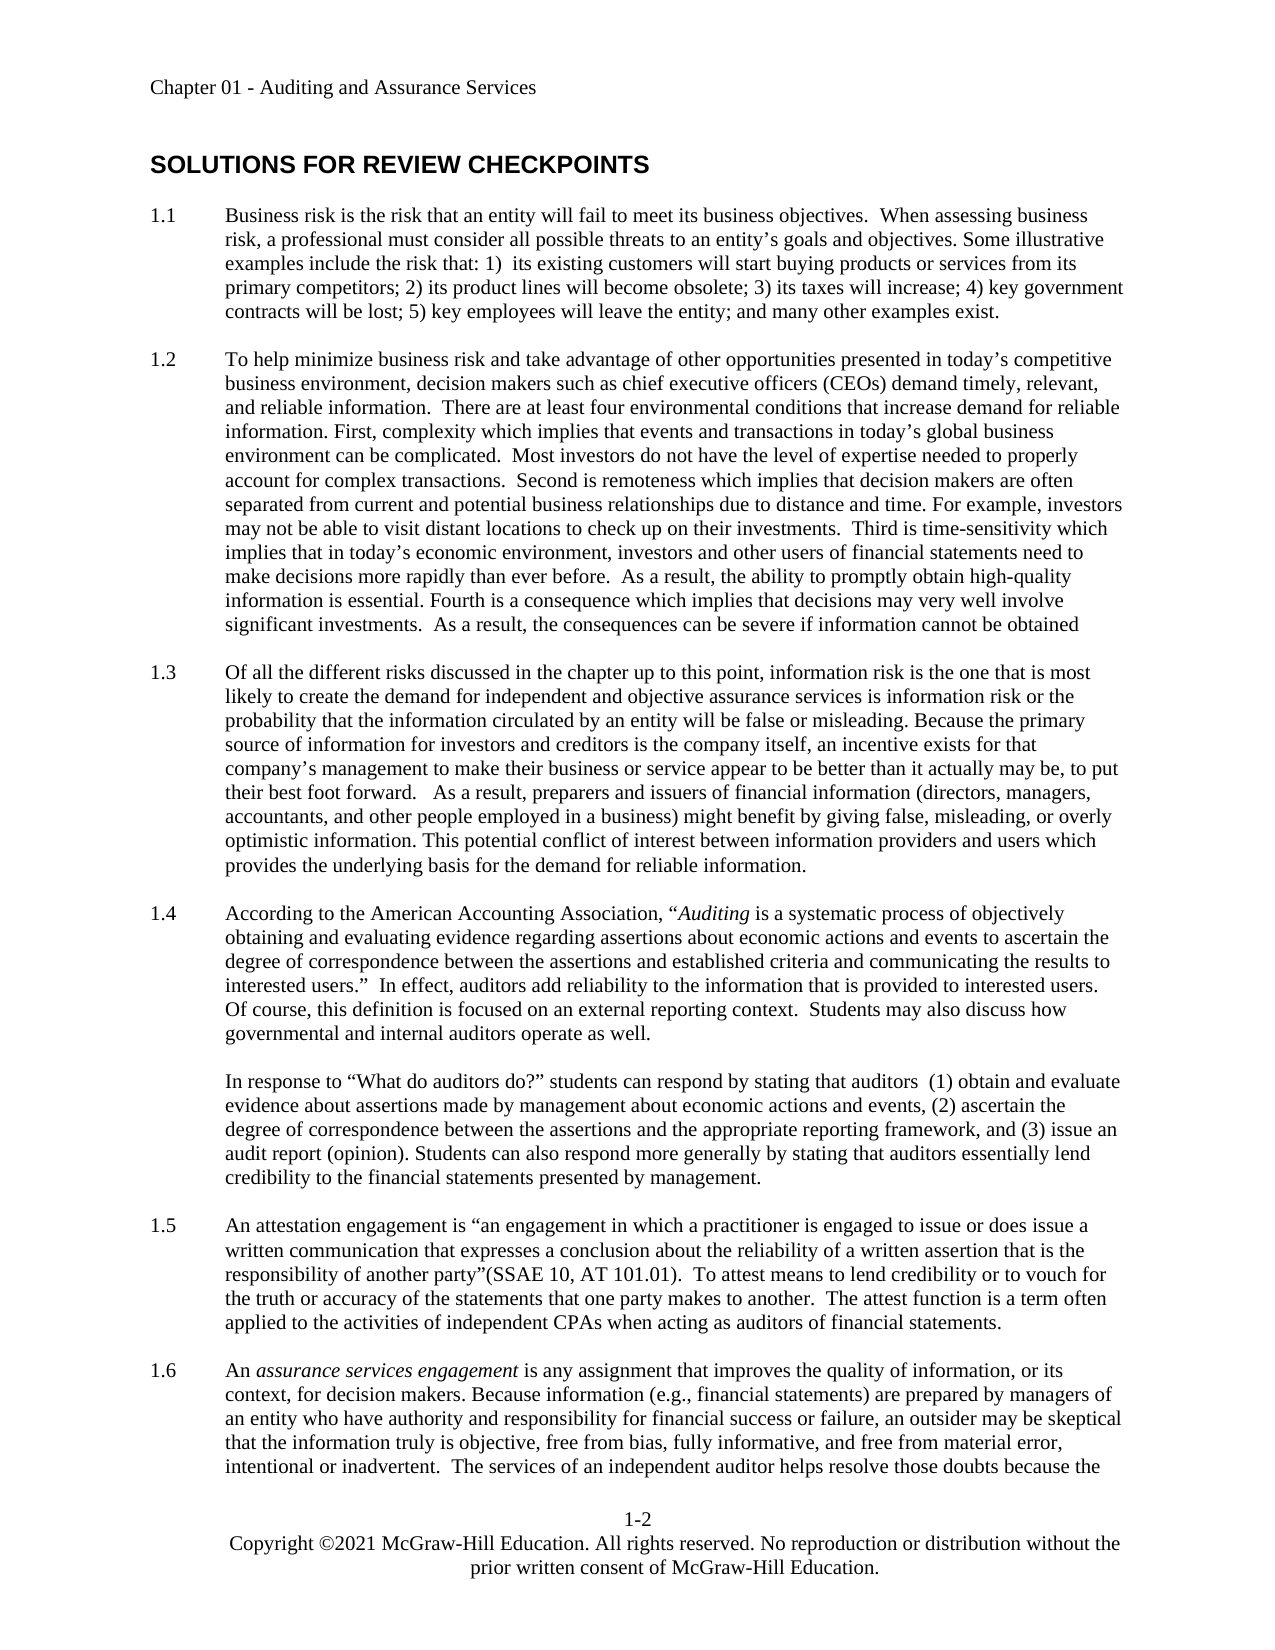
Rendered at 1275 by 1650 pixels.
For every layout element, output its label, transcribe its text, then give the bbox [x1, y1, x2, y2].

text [150, 1358, 1125, 1478]
subtitle SOLUTIONS FOR REVIEW CHECKPOINTS [150, 150, 1125, 179]
text 1.5 An attestation engagement is “an engagement in which a practitioner is engaged to issue or does issue a written communication that expresses a conclusion about the reliability of a written assertion that is the responsibility of another party”(SSAE 10, AT 101.01). To attest means to lend credibility or to vouch for the truth or accuracy of the statements that one party makes to another. The attest function is a term often applied to the activities of independent CPAs when acting as auditors of financial statements. [150, 1213, 1125, 1334]
text 1.1 Business risk is the risk that an entity will fail to meet its business objectives. When assessing business risk, a professional must consider all possible threats to an entity’s goals and objectives. Some illustrative examples include the risk that: 1) its existing customers will start buying products or services from its primary competitors; 2) its product lines will become obsolete; 3) its taxes will increase; 4) key government contracts will be lost; 5) key employees will leave the entity; and many other examples exist. [150, 203, 1125, 323]
text 1.3 Of all the different risks discussed in the chapter up to this point, information risk is the one that is most likely to create the demand for independent and objective assurance services is information risk or the probability that the information circulated by an entity will be false or misleading. Because the primary source of information for investors and creditors is the company itself, an incentive exists for that company’s management to make their business or service appear to be better than it actually may be, to put their best foot forward. As a result, preparers and issuers of financial information (directors, managers, accountants, and other people employed in a business) might benefit by giving false, misleading, or overly optimistic information. This potential conflict of interest between information providers and users which provides the underlying basis for the demand for reliable information. [150, 660, 1125, 877]
text In response to “What do auditors do?” students can respond by stating that auditors (1) obtain and evaluate evidence about assertions made by management about economic actions and events, (2) ascertain the degree of correspondence between the assertions and the appropriate reporting framework, and (3) issue an audit report (opinion). Students can also respond more generally by stating that auditors essentially lend credibility to the financial statements presented by management. [150, 1069, 1125, 1189]
text 1.2 To help minimize business risk and take advantage of other opportunities presented in today’s competitive business environment, decision makers such as chief executive officers (CEOs) demand timely, relevant, and reliable information. There are at least four environmental conditions that increase demand for reliable information. First, complexity which implies that events and transactions in today’s global business environment can be complicated. Most investors do not have the level of expertise needed to properly account for complex transactions. Second is remoteness which implies that decision makers are often separated from current and potential business relationships due to distance and time. For example, investors may not be able to visit distant locations to check up on their investments. Third is time-sensitivity which implies that in today’s economic environment, investors and other users of financial statements need to make decisions more rapidly than ever before. As a result, the ability to promptly obtain high-quality information is essential. Fourth is a consequence which implies that decisions may very well involve significant investments. As a result, the consequences can be severe if information cannot be obtained [150, 347, 1125, 636]
text 1.4 According to the American Accounting Association, “Auditing is a systematic process of objectively obtaining and evaluating evidence regarding assertions about economic actions and events to ascertain the degree of correspondence between the assertions and established criteria and communicating the results to interested users.” In effect, auditors add reliability to the information that is provided to interested users. Of course, this definition is focused on an external reporting context. Students may also discuss how governmental and internal auditors operate as well. [150, 901, 1125, 1045]
